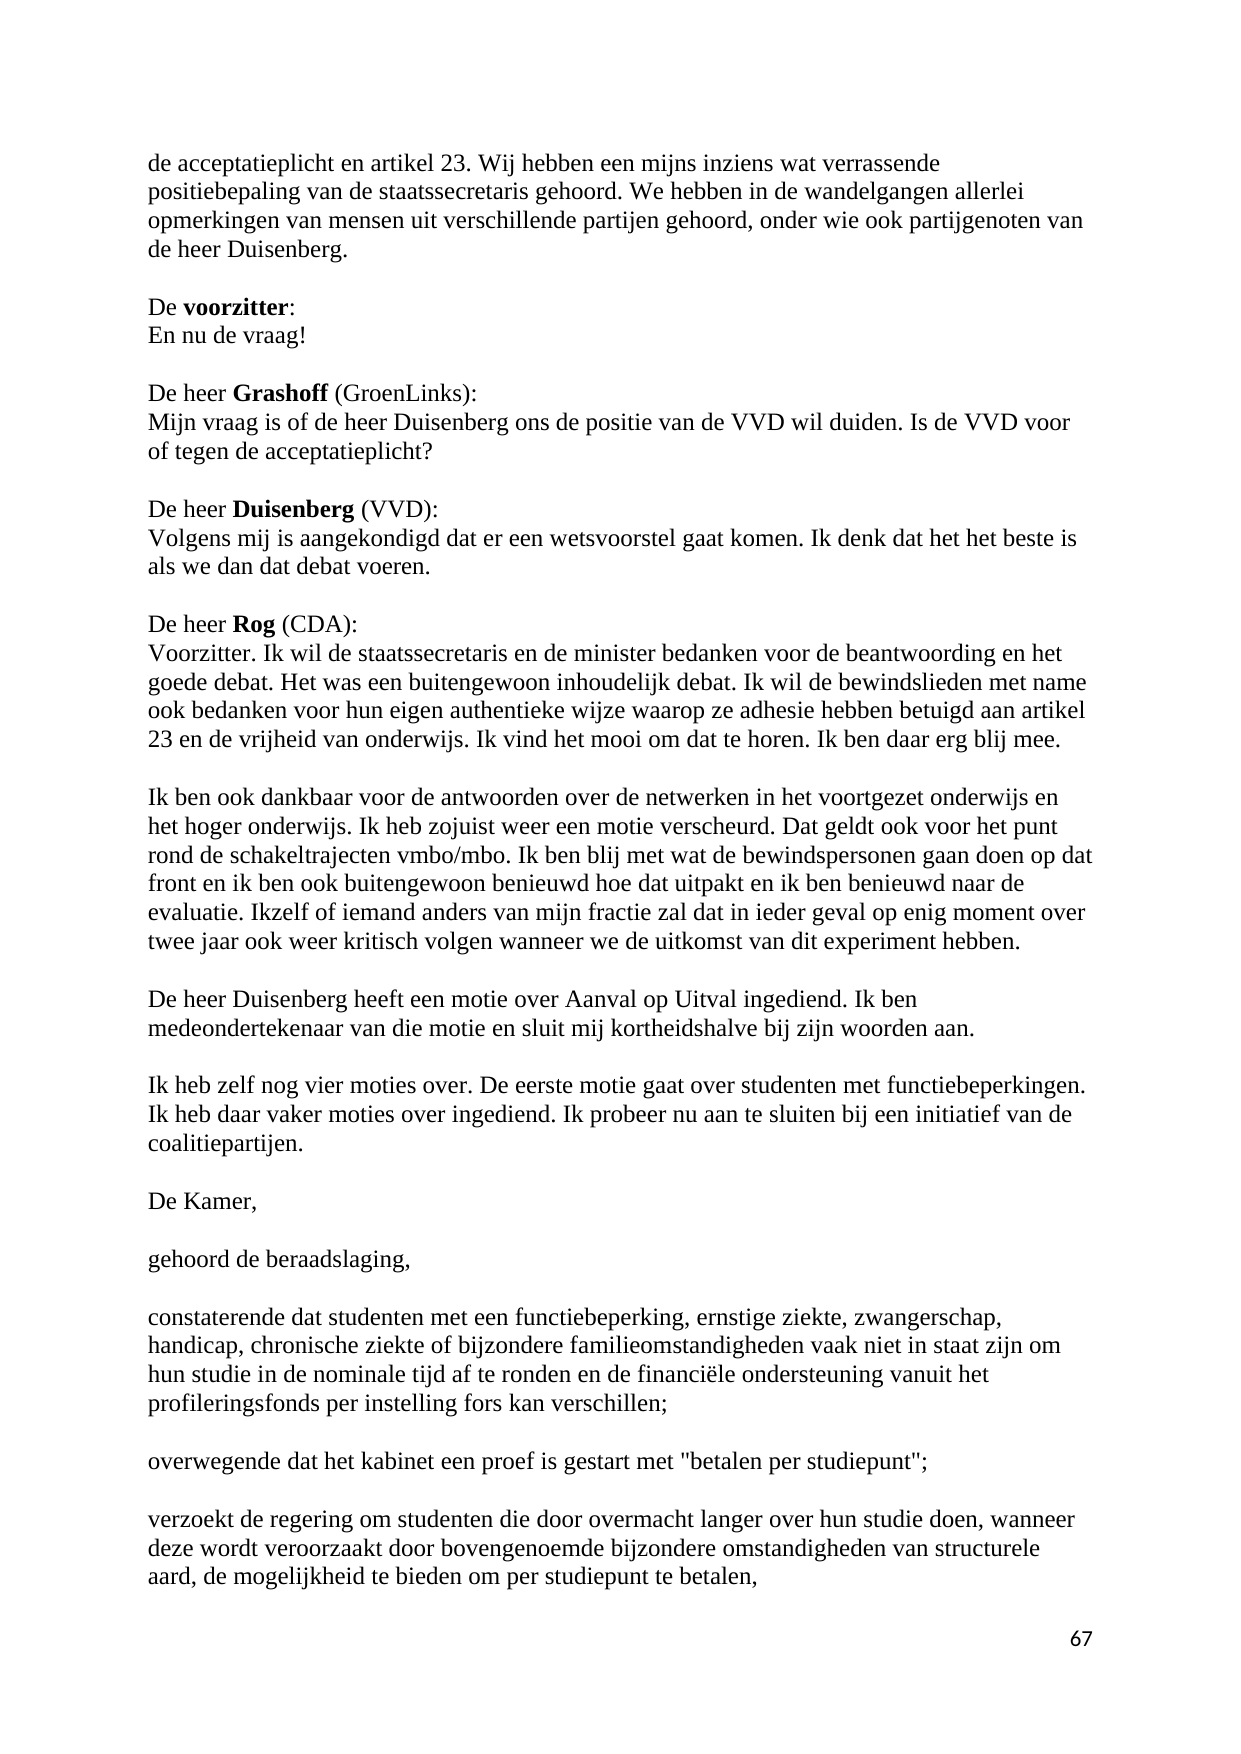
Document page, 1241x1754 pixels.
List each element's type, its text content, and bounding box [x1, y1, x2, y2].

text De heer Duisenberg (VVD): Volgens mij is aangekondigd dat er een wetsvoorstel gaat komen. Ik denk dat het het beste is als we dan dat debat voeren. [148, 494, 1093, 580]
text constaterende dat studenten met een functiebeperking, ernstige ziekte, zwangerschap, handicap, chronische ziekte of bijzondere familieomstandigheden vaak niet in staat zijn om hun studie in de nominale tijd af te ronden en de financiële ondersteuning vanuit het profileringsfonds per instelling fors kan verschillen; [148, 1302, 1093, 1417]
text De voorzitter: En nu de vraag! [148, 292, 1093, 349]
text gehoord de beraadslaging, [148, 1244, 1093, 1273]
text De heer Rog (CDA): Voorzitter. Ik wil de staatssecretaris en de minister bedanken voor de beantwoording en het goede debat. Het was een buitengewoon inhoudelijk debat. Ik wil de bewindslieden met name ook bedanken voor hun eigen authentieke wijze waarop ze adhesie hebben betuigd aan artikel 23 en de vrijheid van onderwijs. Ik vind het mooi om dat te horen. Ik ben daar erg blij mee. [148, 609, 1093, 753]
text Ik ben ook dankbaar voor de antwoorden over de netwerken in het voortgezet onderwijs en het hoger onderwijs. Ik heb zojuist weer een motie verscheurd. Dat geldt ook voor het punt rond de schakeltrajecten vmbo/mbo. Ik ben blij met wat de bewindspersonen gaan doen op dat front en ik ben ook buitengewoon benieuwd hoe dat uitpakt en ik ben benieuwd naar de evaluatie. Ikzelf of iemand anders van mijn fractie zal dat in ieder geval op enig moment over twee jaar ook weer kritisch volgen wanneer we de uitkomst van dit experiment hebben. [148, 782, 1093, 955]
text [148, 148, 1093, 263]
text De heer Grashoff (GroenLinks): Mijn vraag is of de heer Duisenberg ons de positie van de VVD wil duiden. Is de VVD voor of tegen de acceptatieplicht? [148, 378, 1093, 465]
text De heer Duisenberg heeft een motie over Aanval op Uitval ingediend. Ik ben medeondertekenaar van die motie en sluit mij kortheidshalve bij zijn woorden aan. [148, 984, 1093, 1041]
text overwegende dat het kabinet een proef is gestart met "betalen per studiepunt"; [148, 1446, 1093, 1475]
text Ik heb zelf nog vier moties over. De eerste motie gaat over studenten met functiebeperkingen. Ik heb daar vaker moties over ingediend. Ik probeer nu aan te sluiten bij een initiatief van de coalitiepartijen. [148, 1071, 1093, 1157]
text De Kamer, [148, 1186, 1093, 1215]
text verzoekt de regering om studenten die door overmacht langer over hun studie doen, wanneer deze wordt veroorzaakt door bovengenoemde bijzondere omstandigheden van structurele aard, de mogelijkheid te bieden om per studiepunt te betalen, [148, 1504, 1093, 1590]
